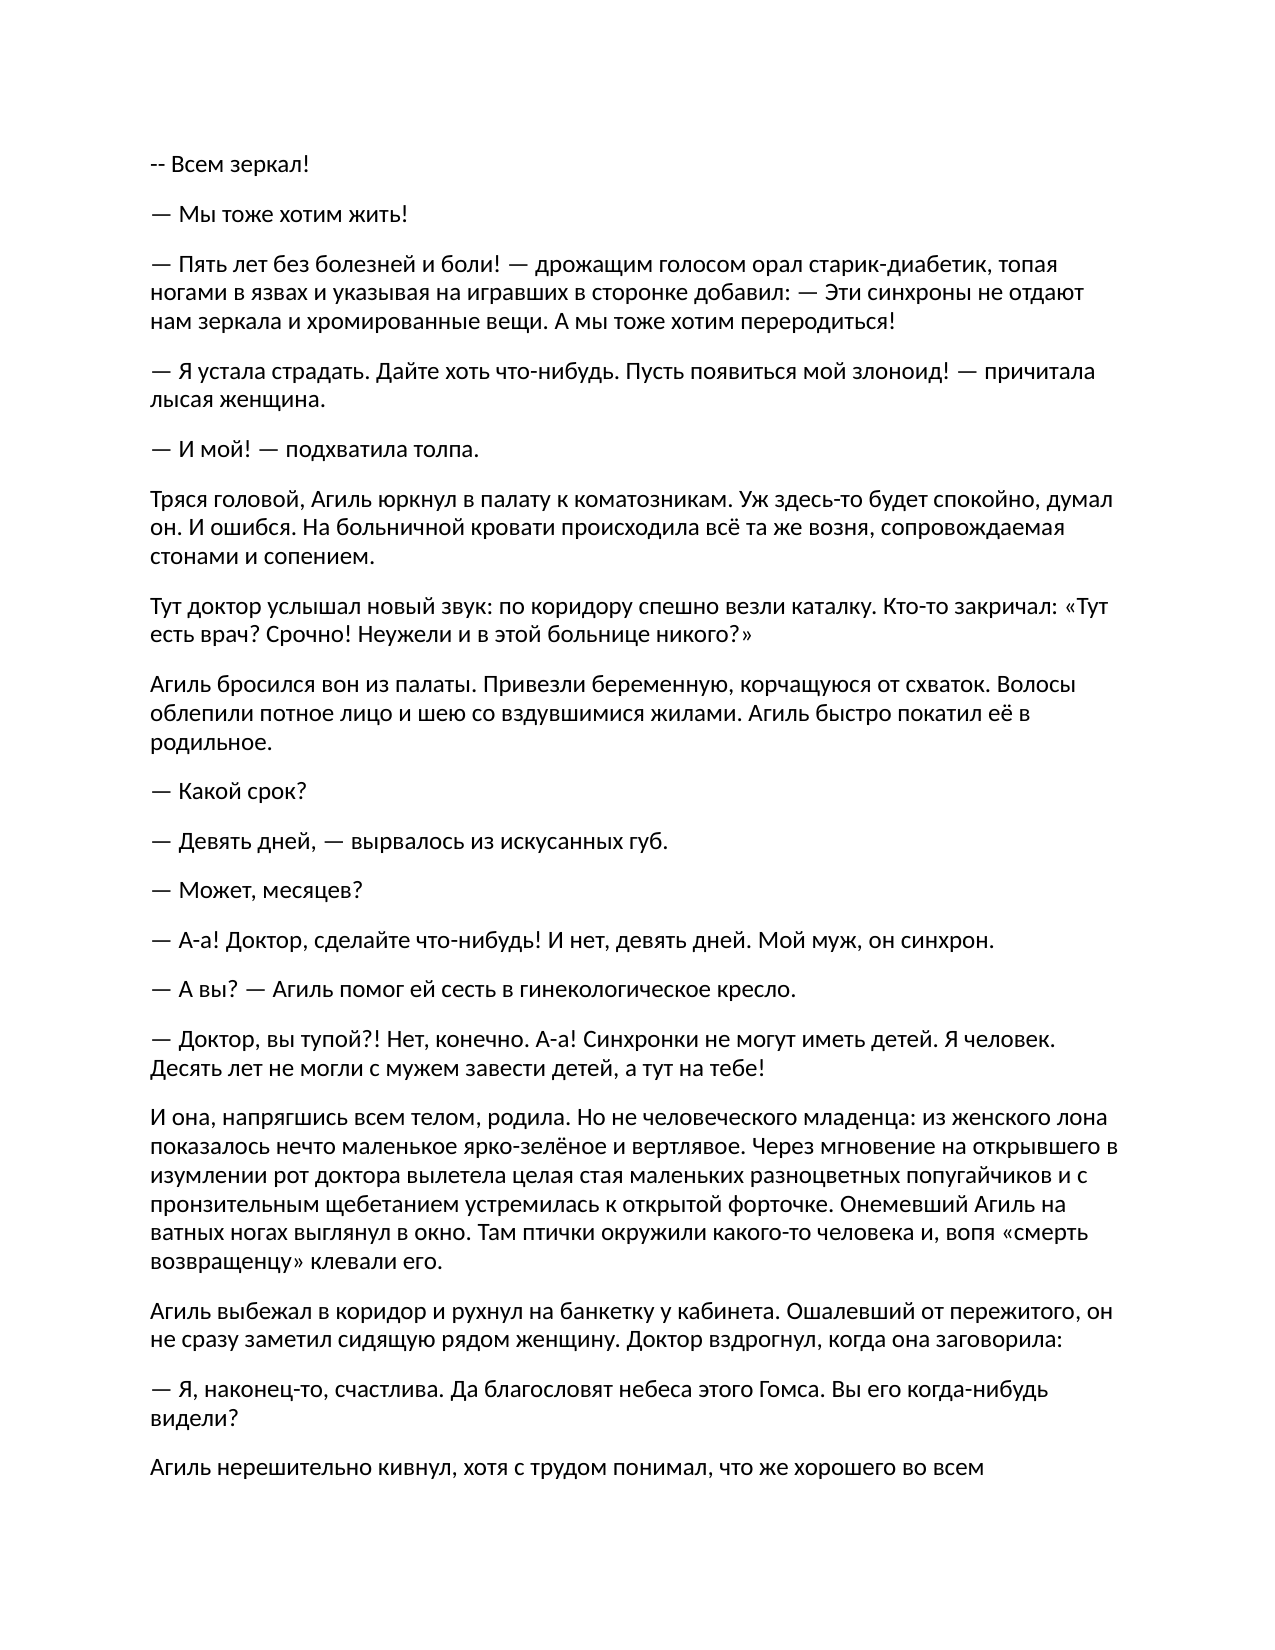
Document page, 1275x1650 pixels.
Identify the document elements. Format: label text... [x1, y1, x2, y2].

text — А вы? — Агиль помог ей сесть в гинекологическое кресло. [150, 975, 1125, 1004]
text — Мы тоже хотим жить! [150, 199, 1125, 228]
text — Может, месяцев? [150, 876, 1125, 904]
text Агиль бросился вон из палаты. Привезли беременную, корчащуюся от схваток. Волосы облепили потное лицо и шею со вздувшимися жилами. Агиль быстро покатил её в родильное. [150, 669, 1125, 756]
text И она, напрягшись всем телом, родила. Но не человеческого младенца: из женского лона показалось нечто маленькое ярко-зелёное и вертлявое. Через мгновение на открывшего в изумлении рот доктора вылетела целая стая маленьких разноцветных попугайчиков и с пронзительным щебетанием устремилась к открытой форточке. Онемевший Агиль на ватных ногах выглянул в окно. Там птички окружили какого-то человека и, вопя «смерть возвращенцу» клевали его. [150, 1103, 1125, 1275]
text -- Всем зеркал! [150, 150, 1125, 179]
text Тряся головой, Агиль юркнул в палату к коматозникам. Уж здесь-то будет спокойно, думал он. И ошибся. На больничной кровати происходила всё та же возня, сопровождаемая стонами и сопением. [150, 484, 1125, 570]
text — И мой! — подхватила толпа. [150, 434, 1125, 463]
text Тут доктор услышал новый звук: по коридору спешно везли каталку. Кто-то закричал: «Тут есть врач? Срочно! Неужели и в этой больнице никого?» [150, 591, 1125, 649]
text — Пять лет без болезней и боли! — дрожащим голосом орал старик-диабетик, топая ногами в язвах и указывая на игравших в сторонке добавил: — Эти синхроны не отдают нам зеркала и хромированные вещи. А мы тоже хотим переродиться! [150, 249, 1125, 335]
text — Какой срок? [150, 777, 1125, 805]
text Агиль выбежал в коридор и рухнул на банкетку у кабинета. Ошалевший от пережитого, он не сразу заметил сидящую рядом женщину. Доктор вздрогнул, когда она заговорила: [150, 1296, 1125, 1354]
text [150, 1453, 1125, 1482]
text — Я, наконец-то, счастлива. Да благословят небеса этого Гомса. Вы его когда-нибудь видели? [150, 1374, 1125, 1432]
text — А-а! Доктор, сделайте что-нибудь! И нет, девять дней. Мой муж, он синхрон. [150, 925, 1125, 954]
text — Доктор, вы тупой?! Нет, конечно. А-а! Синхронки не могут иметь детей. Я человек. Десять лет не могли с мужем завести детей, а тут на тебе! [150, 1024, 1125, 1082]
text — Девять дней, — вырвалось из искусанных губ. [150, 826, 1125, 855]
text — Я устала страдать. Дайте хоть что-нибудь. Пусть появиться мой злоноид! — причитала лысая женщина. [150, 356, 1125, 414]
